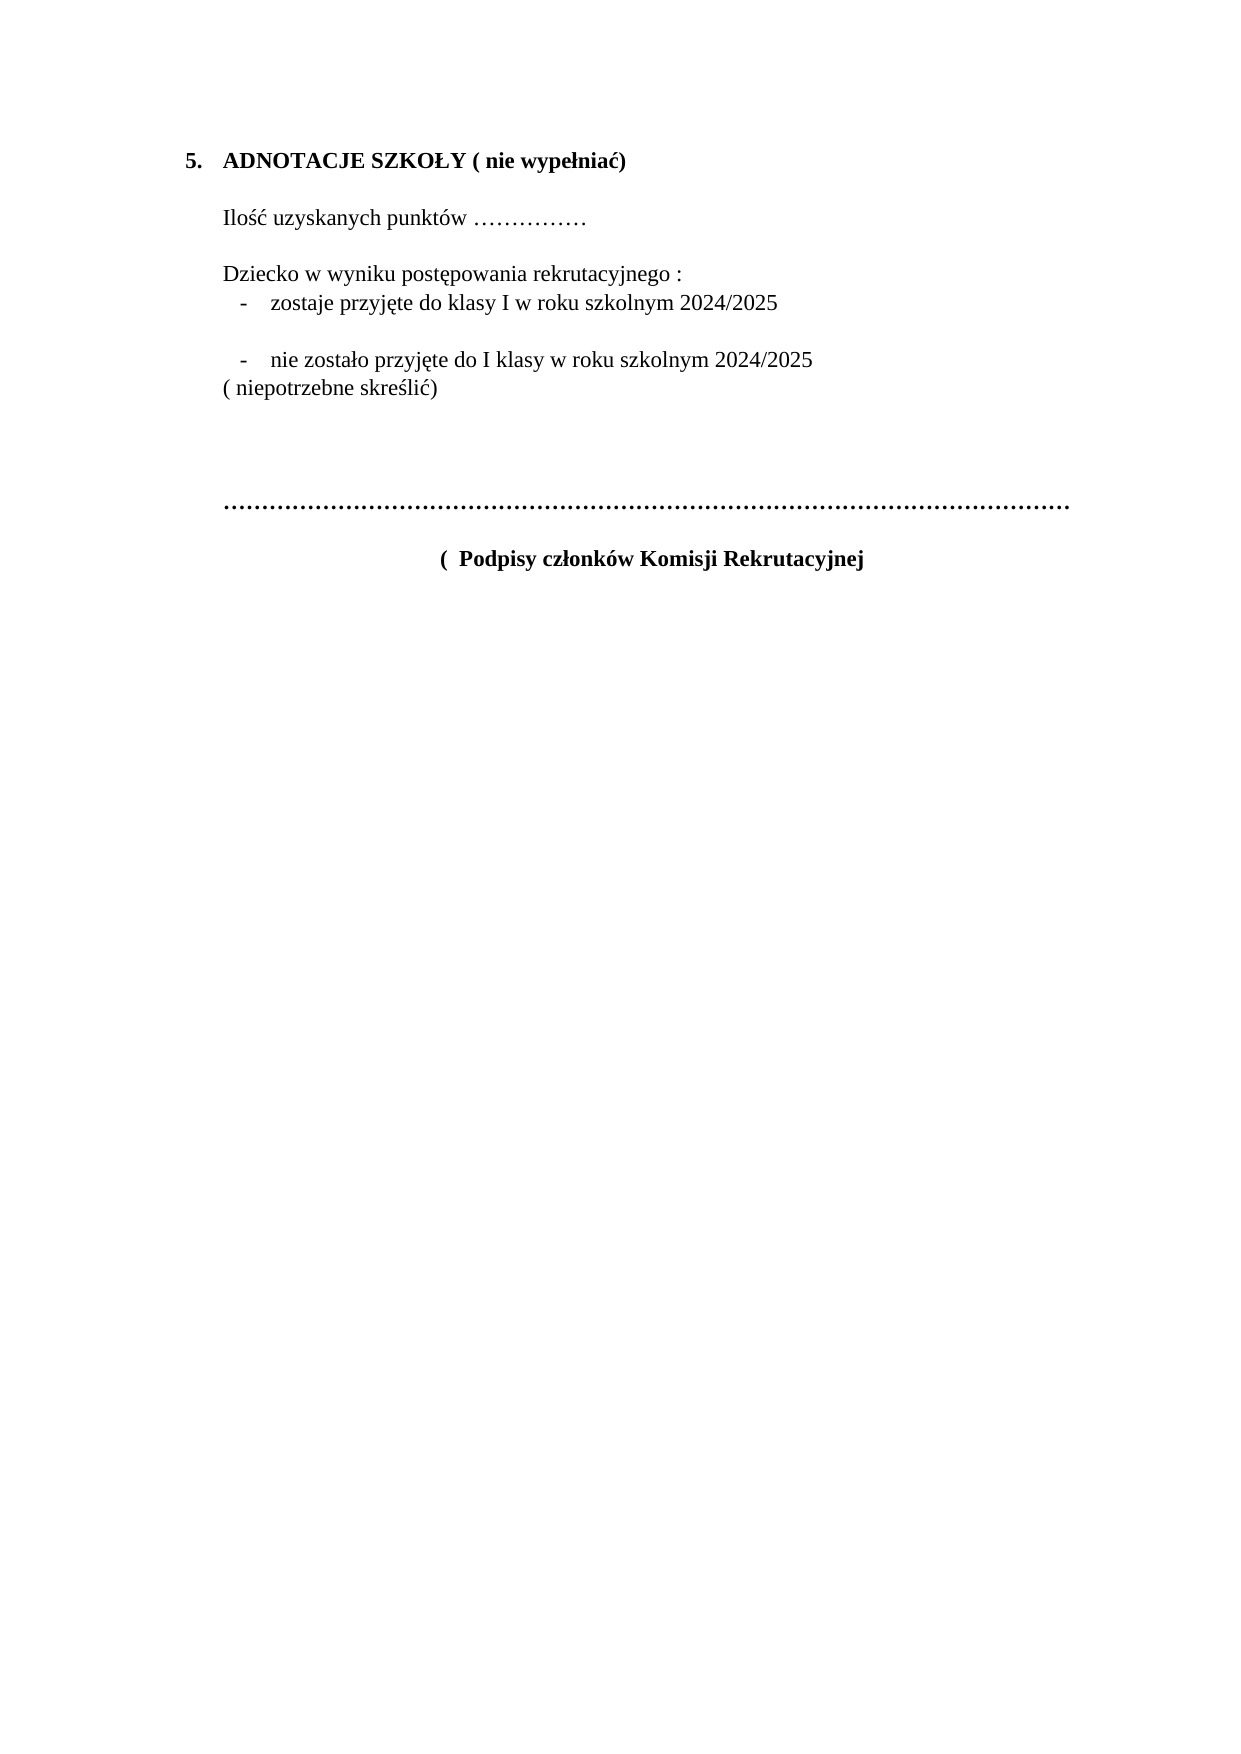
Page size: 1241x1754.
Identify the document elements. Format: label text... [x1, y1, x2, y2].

list ………………………………………………………………………………………………… [223, 488, 1093, 514]
list Ilość uzyskanych punktów …………… [223, 203, 1093, 230]
list Dziecko w wyniku postępowania rekrutacyjnego : [223, 260, 1093, 287]
list ADNOTACJE SZKOŁY ( nie wypełniać) [185, 147, 1093, 173]
list ( Podpisy członków Komisji Rekrutacyjnej [223, 545, 1093, 571]
list - zostaje przyjęte do klasy I w roku szkolnym 2024/2025 [223, 289, 1093, 315]
list - nie zostało przyjęte do I klasy w roku szkolnym 2024/2025 [223, 346, 1093, 372]
list ( niepotrzebne skreślić) [223, 374, 1093, 401]
